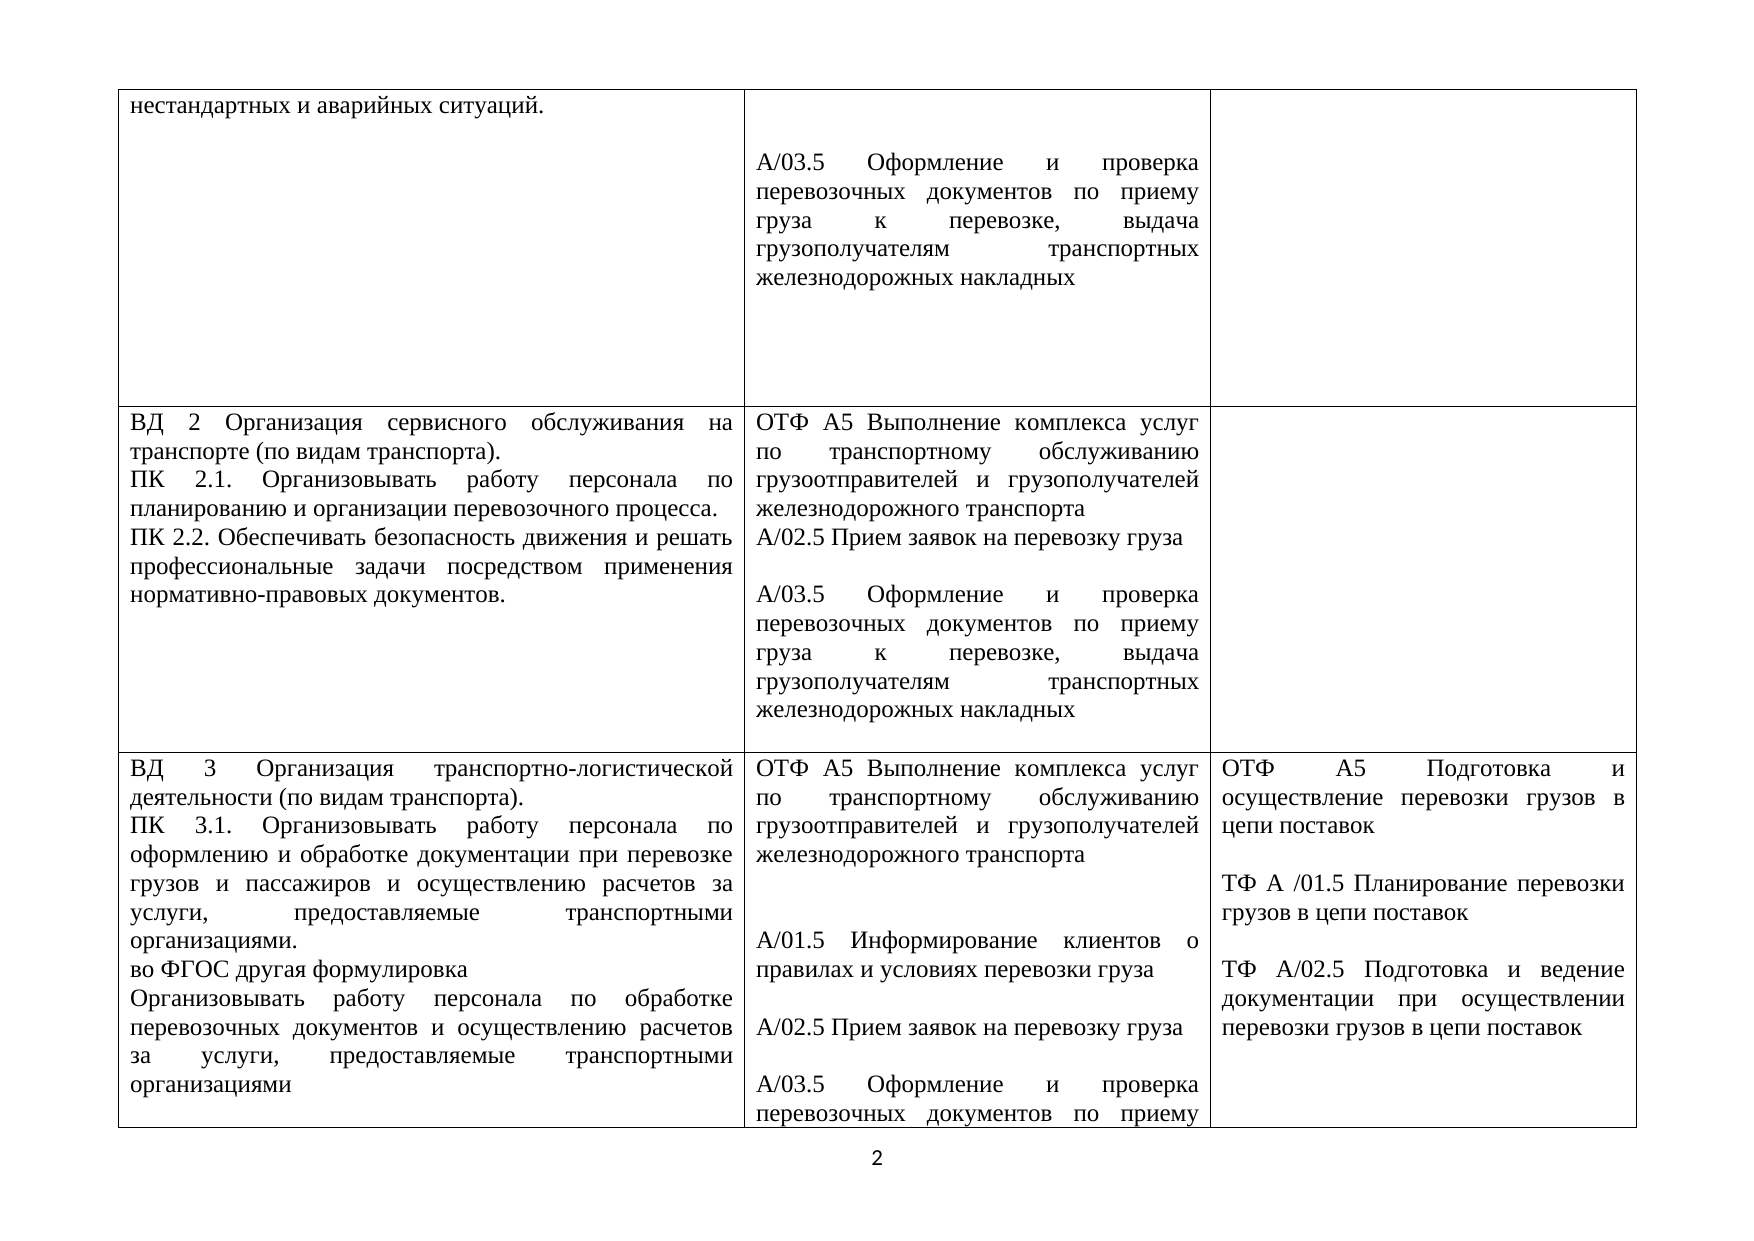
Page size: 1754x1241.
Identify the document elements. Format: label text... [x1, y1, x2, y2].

table_cell [1211, 407, 1636, 752]
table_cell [119, 753, 744, 1127]
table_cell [745, 753, 1210, 1127]
table_cell ОТФ А5 Выполнение комплекса услуг по транспортному обслуживанию грузоотправителей и грузополучателей железнодорожного транспорта А/02.5 Прием заявок на перевозку груза А/03.5 Оформление и проверка перевозочных документов по приему груза к перевозке, выдача грузополучателям транспортных железнодорожных накладных [745, 407, 1210, 752]
table_cell ВД 2 Организация сервисного обслуживания на транспорте (по видам транспорта). ПК 2.1. Организовывать работу персонала по планированию и организации перевозочного процесса. ПК 2.2. Обеспечивать безопасность движения и решать профессиональные задачи посредством применения нормативно-правовых документов. [119, 407, 744, 752]
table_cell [1211, 753, 1636, 1127]
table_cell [745, 90, 1210, 406]
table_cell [119, 90, 744, 406]
table_cell [1211, 90, 1636, 406]
